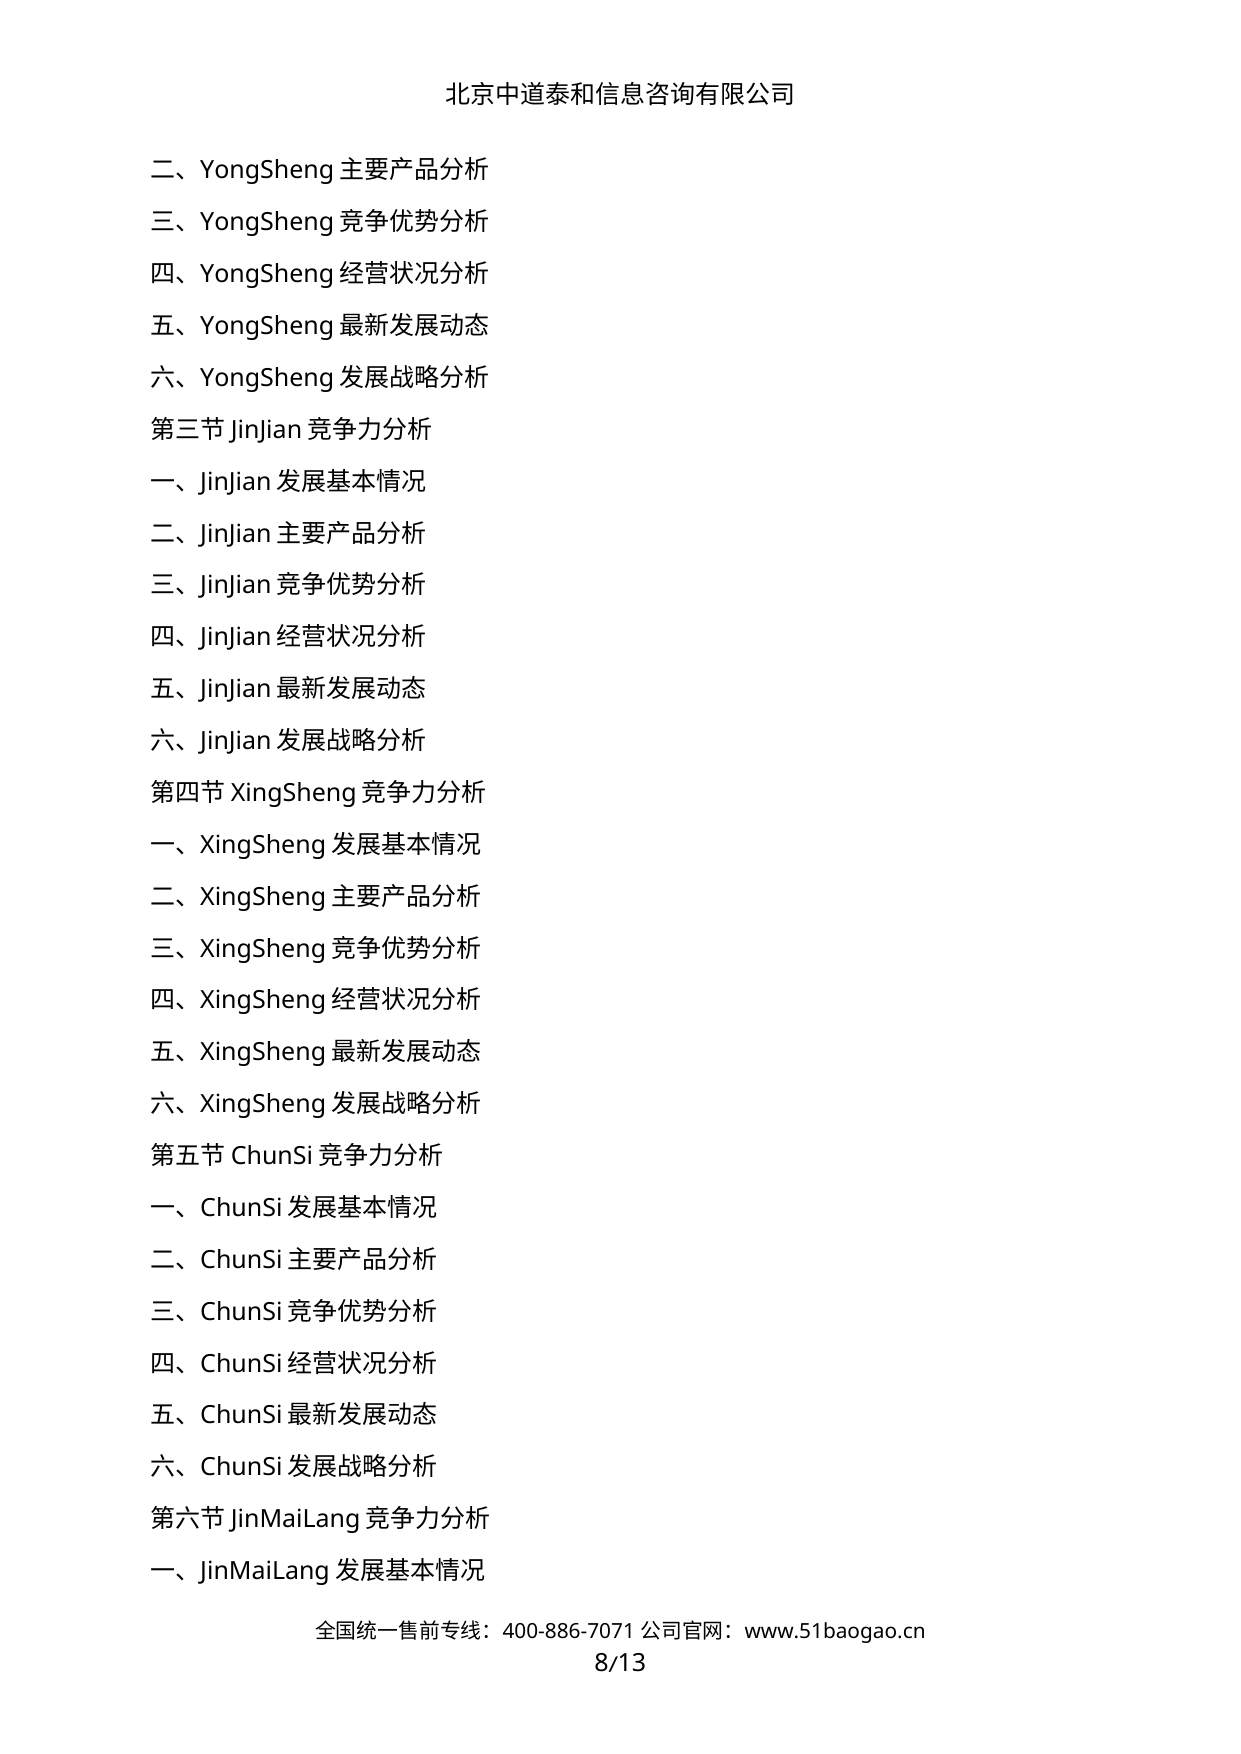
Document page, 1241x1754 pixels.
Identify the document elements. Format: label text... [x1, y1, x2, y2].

text 第五节 ChunSi竞争力分析 [150, 1136, 1090, 1172]
text 三、XingSheng竞争优势分析 [150, 928, 1090, 964]
text 三、ChunSi竞争优势分析 [150, 1291, 1090, 1327]
text 六、YongSheng发展战略分析 [150, 357, 1090, 394]
text 二、ChunSi主要产品分析 [150, 1239, 1090, 1276]
text 第四节 XingSheng竞争力分析 [150, 772, 1090, 809]
text 第三节 JinJian竞争力分析 [150, 409, 1090, 446]
text 四、JinJian经营状况分析 [150, 617, 1090, 653]
text 六、JinJian发展战略分析 [150, 721, 1090, 757]
text 一、ChunSi发展基本情况 [150, 1187, 1090, 1224]
text 六、ChunSi发展战略分析 [150, 1447, 1090, 1483]
text 一、JinMaiLang发展基本情况 [150, 1551, 1090, 1587]
text 一、JinJian发展基本情况 [150, 461, 1090, 497]
text 五、JinJian最新发展动态 [150, 669, 1090, 705]
text 三、JinJian竞争优势分析 [150, 565, 1090, 601]
text 五、ChunSi最新发展动态 [150, 1395, 1090, 1431]
text 二、XingSheng主要产品分析 [150, 876, 1090, 912]
text 五、XingSheng最新发展动态 [150, 1032, 1090, 1068]
text 五、YongSheng最新发展动态 [150, 306, 1090, 342]
text 一、XingSheng发展基本情况 [150, 824, 1090, 861]
text 四、XingSheng经营状况分析 [150, 980, 1090, 1016]
text 六、XingSheng发展战略分析 [150, 1084, 1090, 1120]
text 四、YongSheng经营状况分析 [150, 254, 1090, 290]
text 二、JinJian主要产品分析 [150, 513, 1090, 549]
text 三、YongSheng竞争优势分析 [150, 202, 1090, 238]
text 第六节 JinMaiLang竞争力分析 [150, 1499, 1090, 1535]
text 二、YongSheng主要产品分析 [150, 150, 1090, 186]
text 四、ChunSi经营状况分析 [150, 1343, 1090, 1379]
